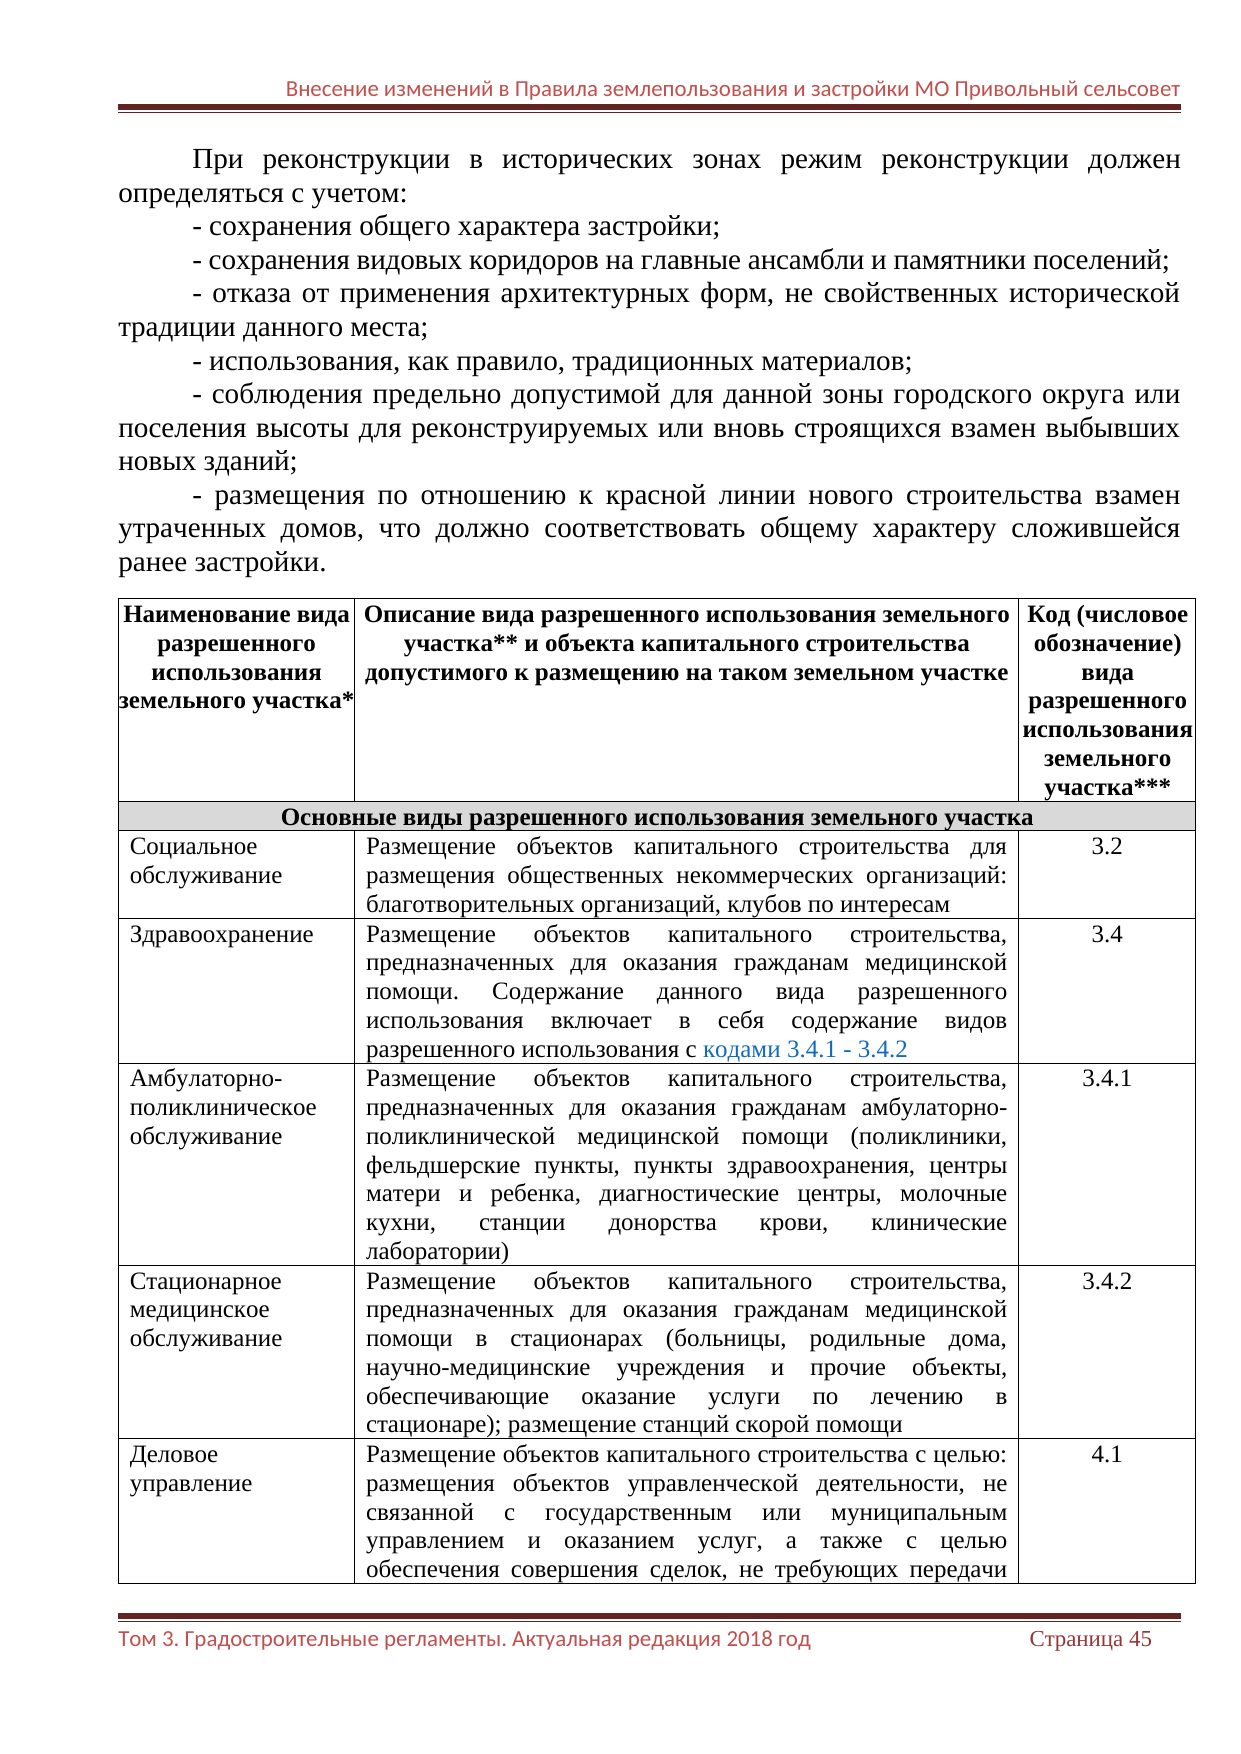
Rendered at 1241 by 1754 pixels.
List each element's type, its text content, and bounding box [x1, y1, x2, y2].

text - сохранения видовых коридоров на главные ансамбли и памятники поселений; [118, 242, 1181, 276]
text При реконструкции в исторических зонах режим реконструкции должен определяться с учетом: [118, 141, 1181, 208]
table_cell Размещение объектов капитального строительства, предназначенных для оказания гражданам медицинской помощи в стационарах (больницы, родильные дома, научно-медицинские учреждения и прочие объекты, обеспечивающие оказание услуги по лечению в стационаре); размещение станций скорой помощи [355, 1266, 1018, 1438]
table_cell 3.4.2 [1019, 1266, 1195, 1438]
text - сохранения общего характера застройки; [118, 208, 1181, 242]
text - отказа от применения архитектурных форм, не свойственных исторической традиции данного места; [118, 276, 1181, 343]
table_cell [355, 1439, 1018, 1583]
table_cell 3.2 [1019, 831, 1195, 918]
table_header Описание вида разрешенного использования земельного участка** и объекта капитального строительства допустимого к размещению на таком земельном участке [355, 599, 1018, 801]
text - использования, как правило, традиционных материалов; [118, 343, 1181, 376]
table_cell Стационарное медицинское обслуживание [119, 1266, 354, 1438]
table_cell Амбулаторно-поликлиническое обслуживание [119, 1064, 354, 1265]
table_header Наименование вида разрешенного использования земельного участка* [119, 599, 354, 801]
table_cell 3.4 [1019, 919, 1195, 1062]
table_cell Размещение объектов капитального строительства, предназначенных для оказания гражданам медицинской помощи. Содержание данного вида разрешенного использования включает в себя содержание видов разрешенного использования с кодами 3.4.1 - 3.4.2 [355, 919, 1018, 1062]
table_cell 3.4.1 [1019, 1064, 1195, 1265]
table_header Код (числовое обозначение) вида разрешенного использования земельного участка*** [1019, 599, 1195, 801]
text - размещения по отношению к красной линии нового строительства взамен утраченных домов, что должно соответствовать общему характеру сложившейся ранее застройки. [118, 477, 1181, 577]
table_cell Размещение объектов капитального строительства для размещения общественных некоммерческих организаций: благотворительных организаций, клубов по интересам [355, 831, 1018, 918]
table_cell Здравоохранение [119, 919, 354, 1062]
table_cell Основные виды разрешенного использования земельного участка [119, 802, 1195, 830]
table_cell 4.1 [1019, 1439, 1195, 1583]
table_cell Социальное обслуживание [119, 831, 354, 918]
text - соблюдения предельно допустимой для данной зоны городского округа или поселения высоты для реконструируемых или вновь строящихся взамен выбывших новых зданий; [118, 376, 1181, 477]
table_cell Деловое управление [119, 1439, 354, 1583]
table_cell Размещение объектов капитального строительства, предназначенных для оказания гражданам амбулаторно-поликлинической медицинской помощи (поликлиники, фельдшерские пункты, пункты здравоохранения, центры матери и ребенка, диагностические центры, молочные кухни, станции донорства крови, клинические лаборатории) [355, 1064, 1018, 1265]
